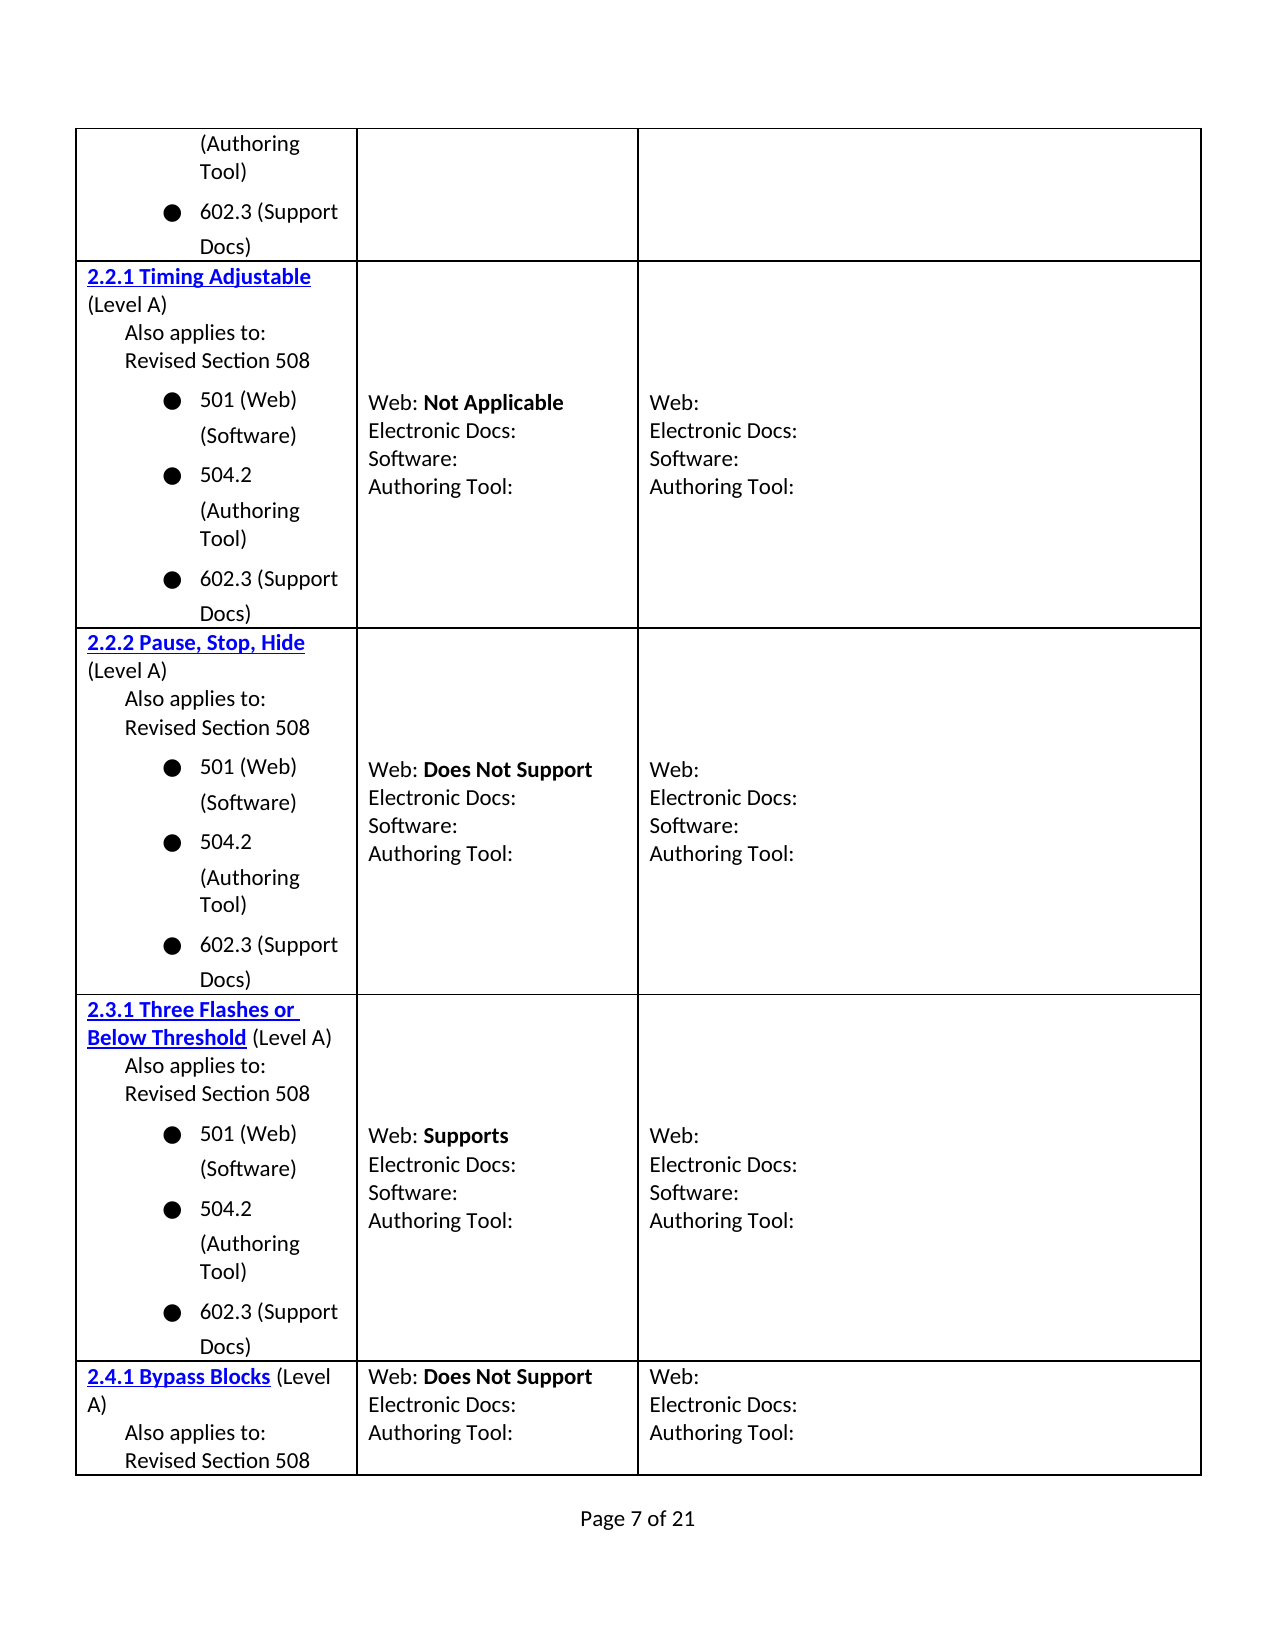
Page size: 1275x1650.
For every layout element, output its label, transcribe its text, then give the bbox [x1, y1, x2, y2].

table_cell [639, 129, 1200, 260]
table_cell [358, 1362, 637, 1474]
table_cell 2.2.2 Pause, Stop, Hide (Level A) Also applies to: Revised Section 508 501 (Web)(Software) 504.2 (Authoring Tool) 602.3 (Support Docs) [77, 629, 356, 994]
table_cell Web: Electronic Docs: Software: Authoring Tool: [639, 262, 1200, 627]
table_cell 2.3.1 Three Flashes or Below Threshold (Level A) Also applies to: Revised Section 508 501 (Web)(Software) 504.2 (Authoring Tool) 602.3 (Support Docs) [77, 995, 356, 1360]
table_cell Web: Does Not Support Electronic Docs: Software: Authoring Tool: [358, 629, 637, 994]
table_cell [77, 1362, 356, 1474]
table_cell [77, 129, 356, 260]
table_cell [358, 129, 637, 260]
table_cell Web: Not Applicable Electronic Docs: Software: Authoring Tool: [358, 262, 637, 627]
table_cell Web: Electronic Docs: Software: Authoring Tool: [639, 995, 1200, 1360]
table_cell Web: Supports Electronic Docs: Software: Authoring Tool: [358, 995, 637, 1360]
table_cell Web: Electronic Docs: Software: Authoring Tool: [639, 629, 1200, 994]
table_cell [639, 1362, 1200, 1474]
table_cell 2.2.1 Timing Adjustable (Level A) Also applies to: Revised Section 508 501 (Web)(Software) 504.2 (Authoring Tool) 602.3 (Support Docs) [77, 262, 356, 627]
